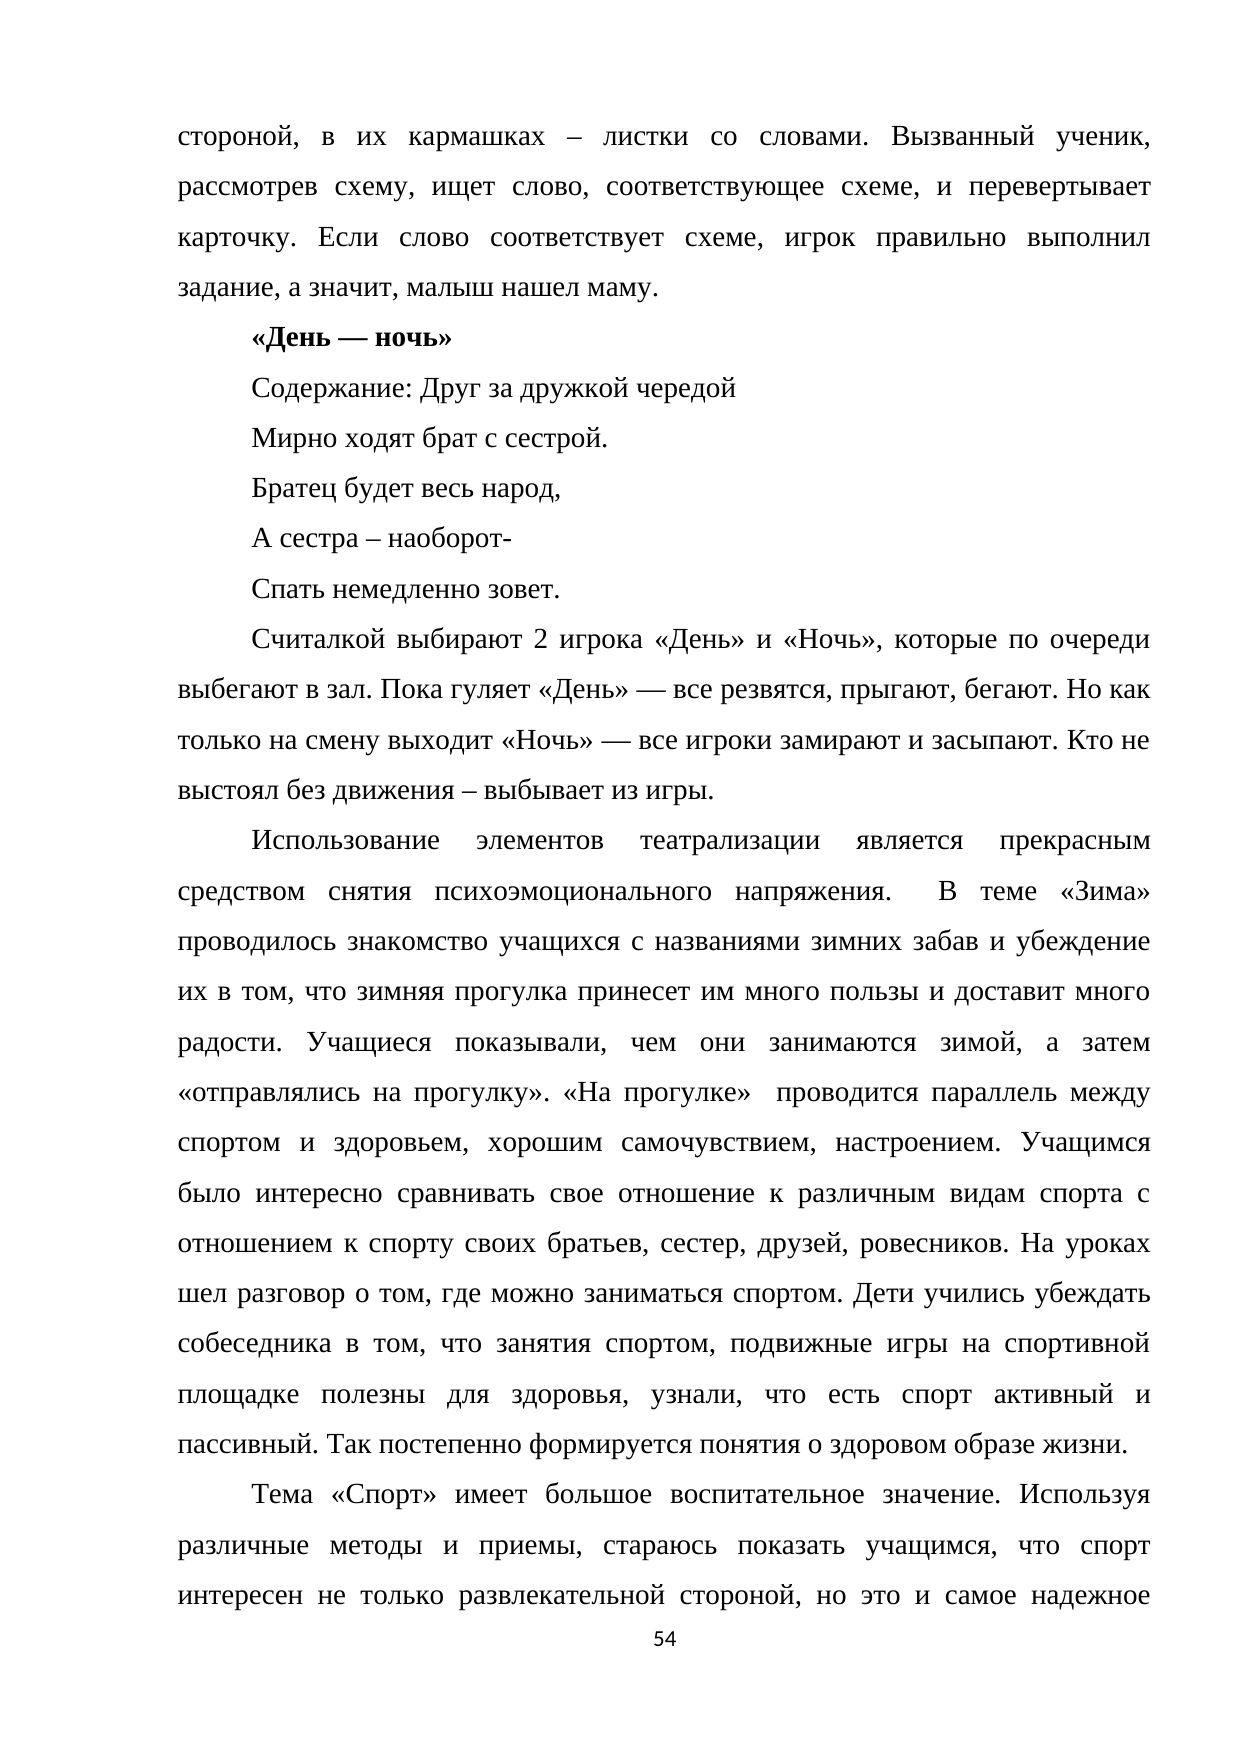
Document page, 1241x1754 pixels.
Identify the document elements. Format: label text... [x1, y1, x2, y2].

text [177, 118, 1152, 303]
text Мирно ходят брат с сестрой. [177, 420, 1152, 453]
text Считалкой выбирают 2 игрока «День» и «Ночь», которые по очереди выбегают в зал. Пока гуляет «День» — все резвятся, прыгают, бегают. Но как только на смену выходит «Ночь» — все игроки замирают и засыпают. Кто не выстоял без движения – выбывает из игры. [177, 621, 1152, 806]
text Братец будет весь народ, [177, 470, 1152, 504]
text «День — ночь» [177, 319, 1152, 353]
text А сестра – наоборот- [177, 521, 1152, 554]
text Спать немедленно зовет. [177, 571, 1152, 604]
text Использование элементов театрализации является прекрасным средством снятия психоэмоционального напряжения. В теме «Зима» проводилось знакомство учащихся с названиями зимних забав и убеждение их в том, что зимняя прогулка принесет им много пользы и доставит много радости. Учащиеся показывали, чем они занимаются зимой, а затем «отправлялись на прогулку». «На прогулке» проводится параллель между спортом и здоровьем, хорошим самочувствием, настроением. Учащимся было интересно сравнивать свое отношение к различным видам спорта с отношением к спорту своих братьев, сестер, друзей, ровесников. На уроках шел разговор о том, где можно заниматься спортом. Дети учились убеждать собеседника в том, что занятия спортом, подвижные игры на спортивной площадке полезны для здоровья, узнали, что есть спорт активный и пассивный. Так постепенно формируется понятия о здоровом образе жизни. [177, 822, 1152, 1460]
text Содержание: Друг за дружкой чередой [177, 370, 1152, 403]
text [177, 1477, 1152, 1611]
